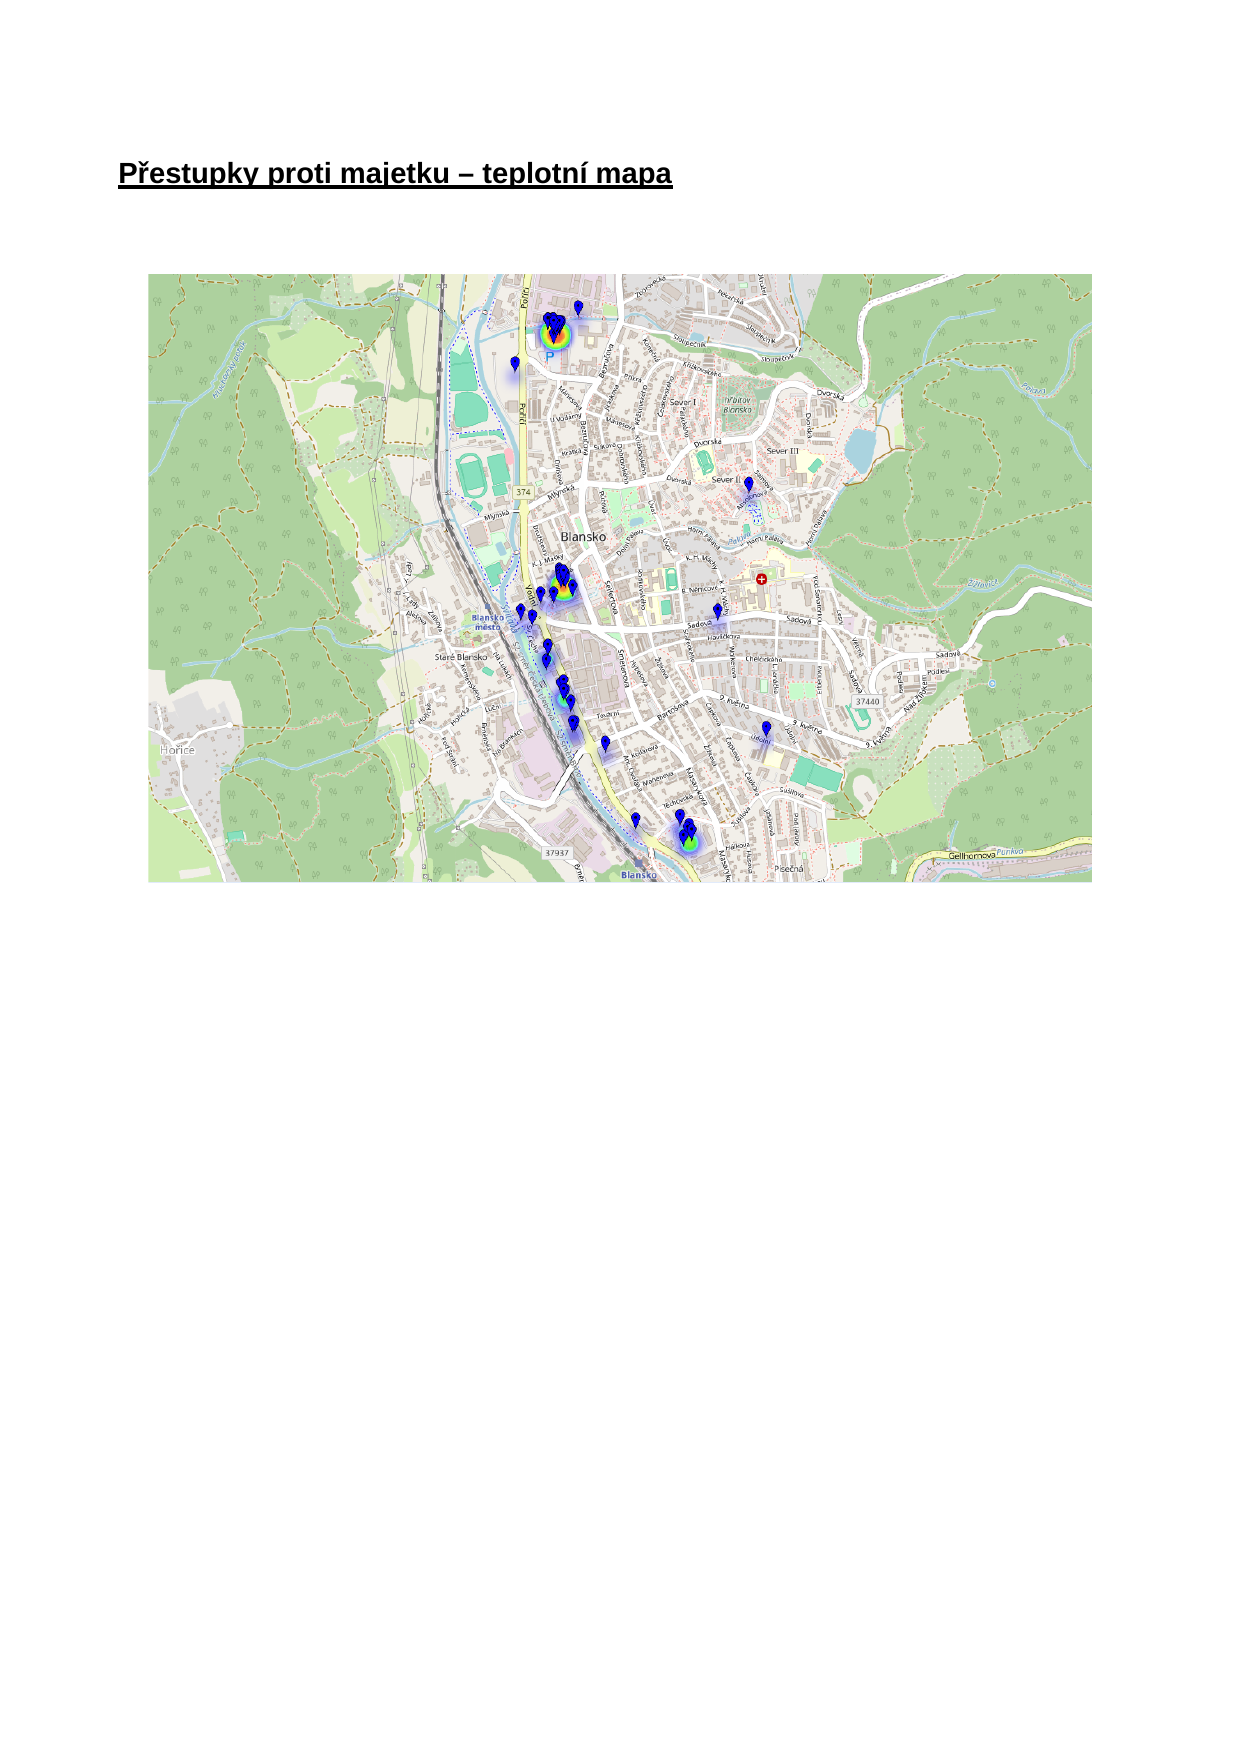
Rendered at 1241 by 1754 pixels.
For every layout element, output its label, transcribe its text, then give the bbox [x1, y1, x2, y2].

text Přestupky proti majetku – teplotní mapa [118, 156, 1122, 189]
picture [148, 274, 1092, 883]
